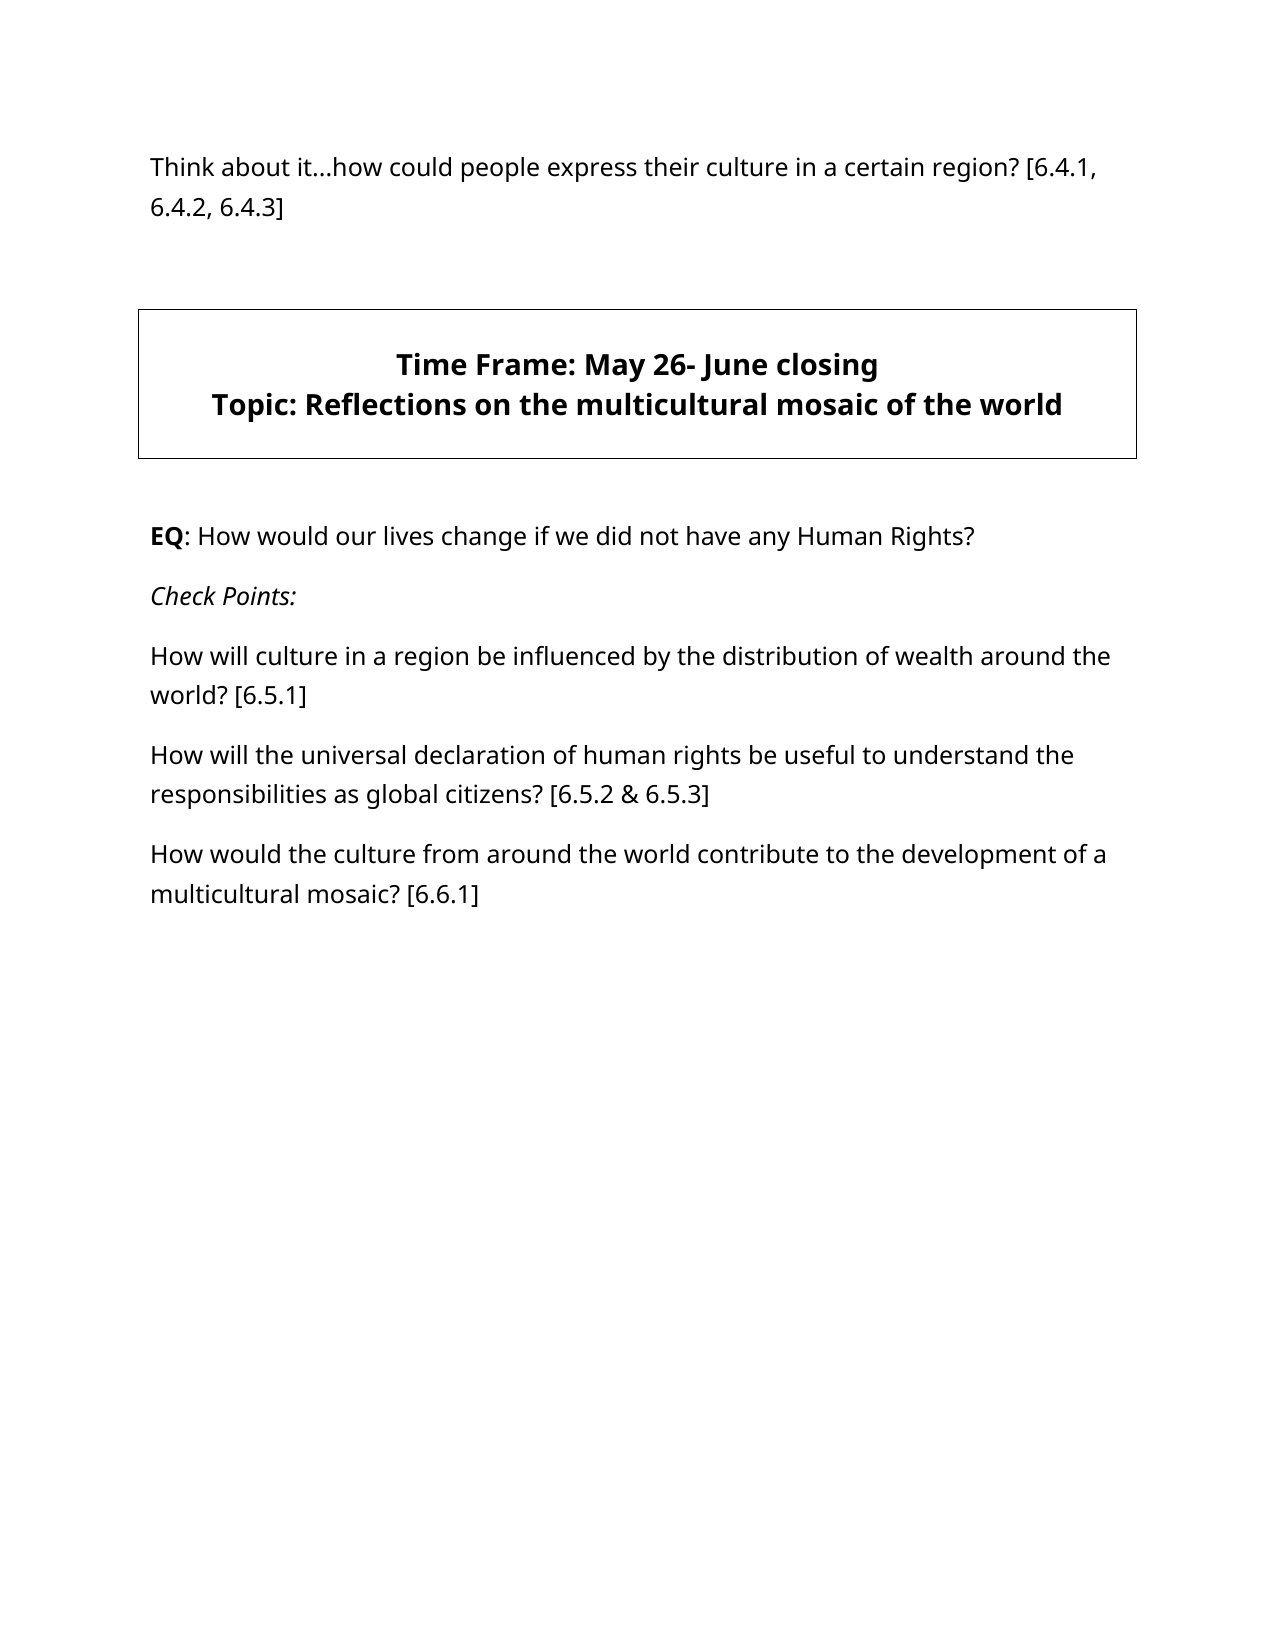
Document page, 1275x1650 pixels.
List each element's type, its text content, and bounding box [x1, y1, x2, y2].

text Think about it...how could people express their culture in a certain region? [6.4.1, 6.4.2, 6.4.3] [150, 150, 1125, 223]
text EQ: How would our lives change if we did not have any Human Rights? [150, 519, 1125, 553]
text How would the culture from around the world contribute to the development of a multicultural mosaic? [6.6.1] [150, 837, 1125, 910]
text Check Points: [150, 579, 1125, 613]
table_header Time Frame: May 26- June closing Topic: Reflections on the multicultural mosaic of the world [139, 310, 1136, 458]
text How will the universal declaration of human rights be useful to understand the responsibilities as global citizens? [6.5.2 & 6.5.3] [150, 738, 1125, 811]
text How will culture in a region be influenced by the distribution of wealth around the world? [6.5.1] [150, 639, 1125, 712]
